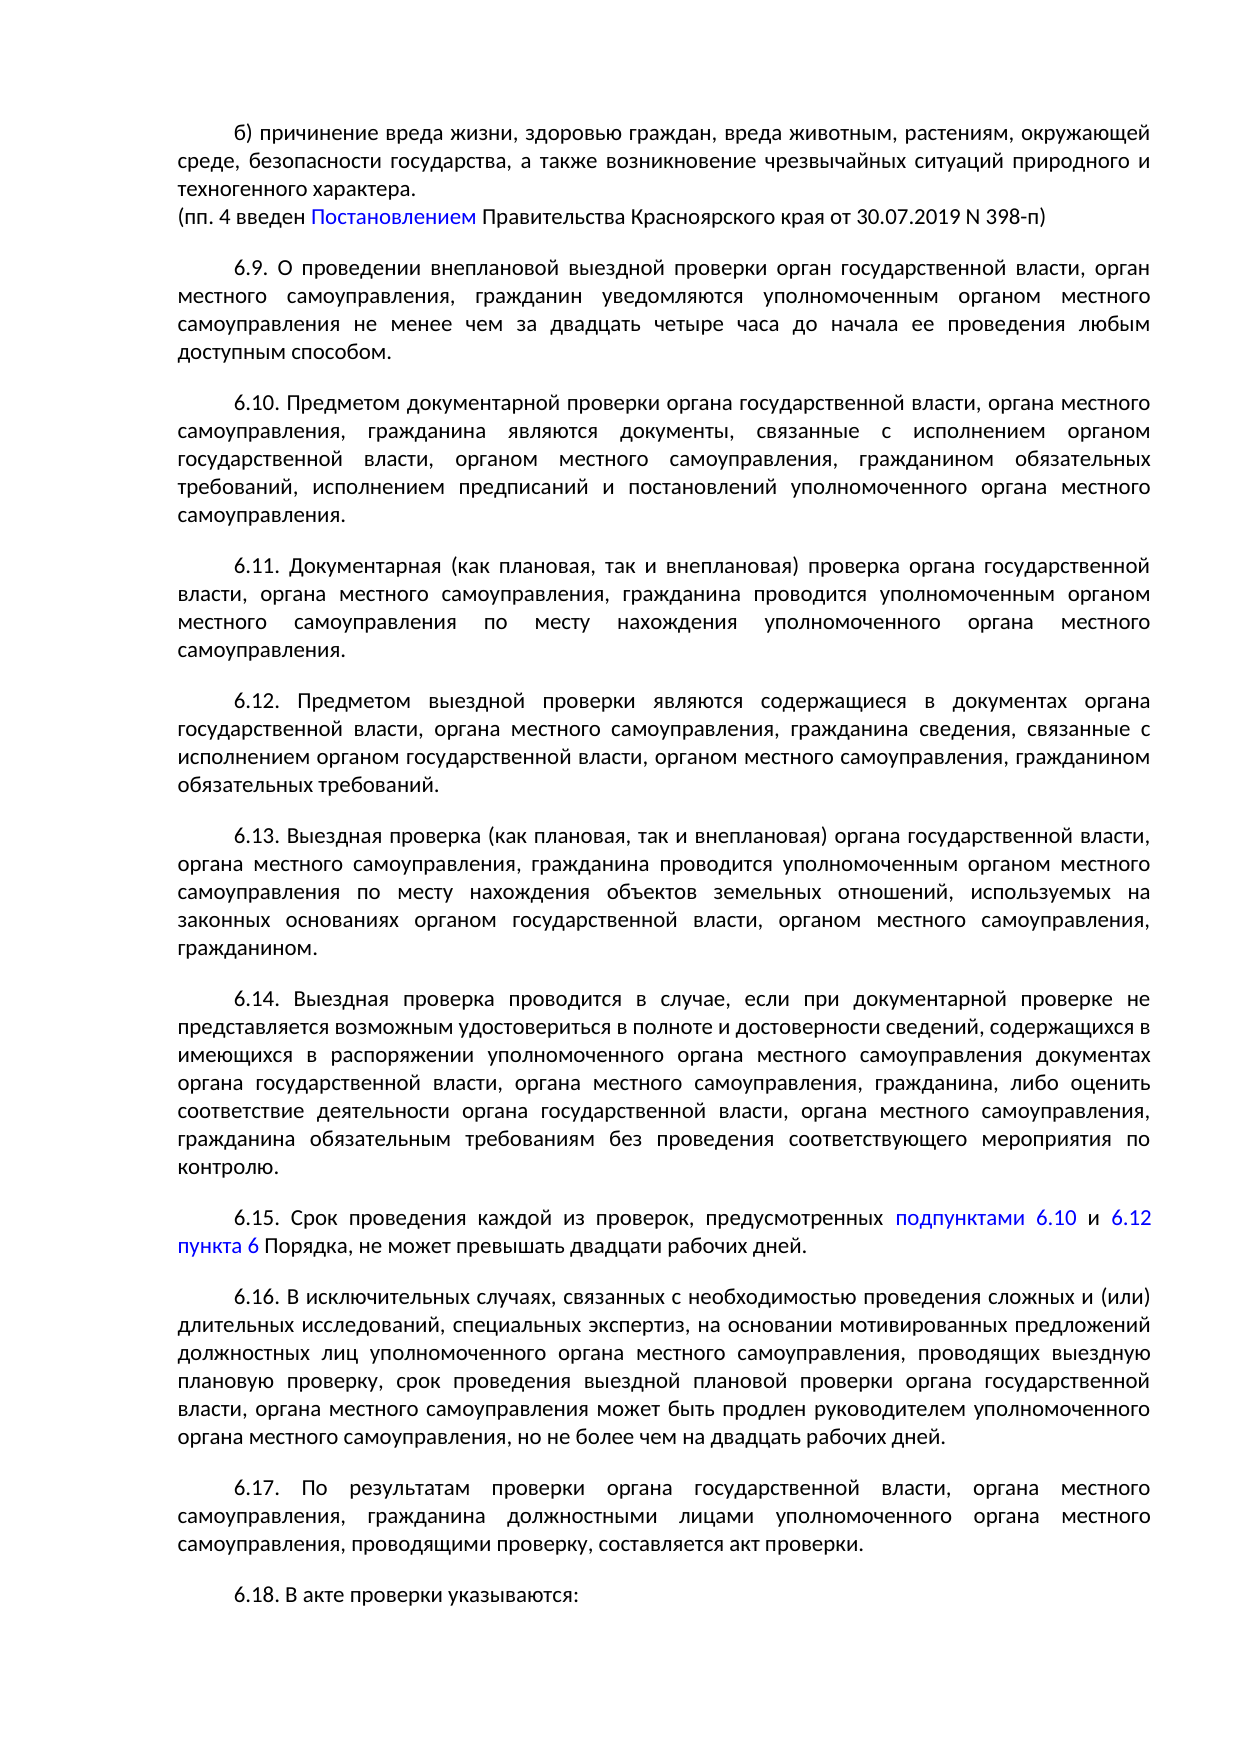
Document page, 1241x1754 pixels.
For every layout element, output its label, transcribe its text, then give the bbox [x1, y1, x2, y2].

text 6.16. В исключительных случаях, связанных с необходимостью проведения сложных и (или) длительных исследований, специальных экспертиз, на основании мотивированных предложений должностных лиц уполномоченного органа местного самоуправления, проводящих выездную плановую проверку, срок проведения выездной плановой проверки органа государственной власти, органа местного самоуправления может быть продлен руководителем уполномоченного органа местного самоуправления, но не более чем на двадцать рабочих дней. [177, 1282, 1152, 1450]
text 6.10. Предметом документарной проверки органа государственной власти, органа местного самоуправления, гражданина являются документы, связанные с исполнением органом государственной власти, органом местного самоуправления, гражданином обязательных требований, исполнением предписаний и постановлений уполномоченного органа местного самоуправления. [177, 388, 1152, 528]
text (пп. 4 введен Постановлением Правительства Красноярского края от 30.07.2019 N 398-п) [177, 202, 1152, 230]
text б) причинение вреда жизни, здоровью граждан, вреда животным, растениям, окружающей среде, безопасности государства, а также возникновение чрезвычайных ситуаций природного и техногенного характера. [177, 118, 1152, 202]
text 6.17. По результатам проверки органа государственной власти, органа местного самоуправления, гражданина должностными лицами уполномоченного органа местного самоуправления, проводящими проверку, составляется акт проверки. [177, 1473, 1152, 1557]
text 6.15. Срок проведения каждой из проверок, предусмотренных подпунктами 6.10 и 6.12 пункта 6 Порядка, не может превышать двадцати рабочих дней. [177, 1203, 1152, 1259]
text 6.9. О проведении внеплановой выездной проверки орган государственной власти, орган местного самоуправления, гражданин уведомляются уполномоченным органом местного самоуправления не менее чем за двадцать четыре часа до начала ее проведения любым доступным способом. [177, 253, 1152, 365]
text 6.13. Выездная проверка (как плановая, так и внеплановая) органа государственной власти, органа местного самоуправления, гражданина проводится уполномоченным органом местного самоуправления по месту нахождения объектов земельных отношений, используемых на законных основаниях органом государственной власти, органом местного самоуправления, гражданином. [177, 821, 1152, 961]
text 6.12. Предметом выездной проверки являются содержащиеся в документах органа государственной власти, органа местного самоуправления, гражданина сведения, связанные с исполнением органом государственной власти, органом местного самоуправления, гражданином обязательных требований. [177, 686, 1152, 798]
text 6.18. В акте проверки указываются: [177, 1580, 1152, 1608]
text 6.11. Документарная (как плановая, так и внеплановая) проверка органа государственной власти, органа местного самоуправления, гражданина проводится уполномоченным органом местного самоуправления по месту нахождения уполномоченного органа местного самоуправления. [177, 551, 1152, 663]
text 6.14. Выездная проверка проводится в случае, если при документарной проверке не представляется возможным удостовериться в полноте и достоверности сведений, содержащихся в имеющихся в распоряжении уполномоченного органа местного самоуправления документах органа государственной власти, органа местного самоуправления, гражданина, либо оценить соответствие деятельности органа государственной власти, органа местного самоуправления, гражданина обязательным требованиям без проведения соответствующего мероприятия по контролю. [177, 984, 1152, 1180]
